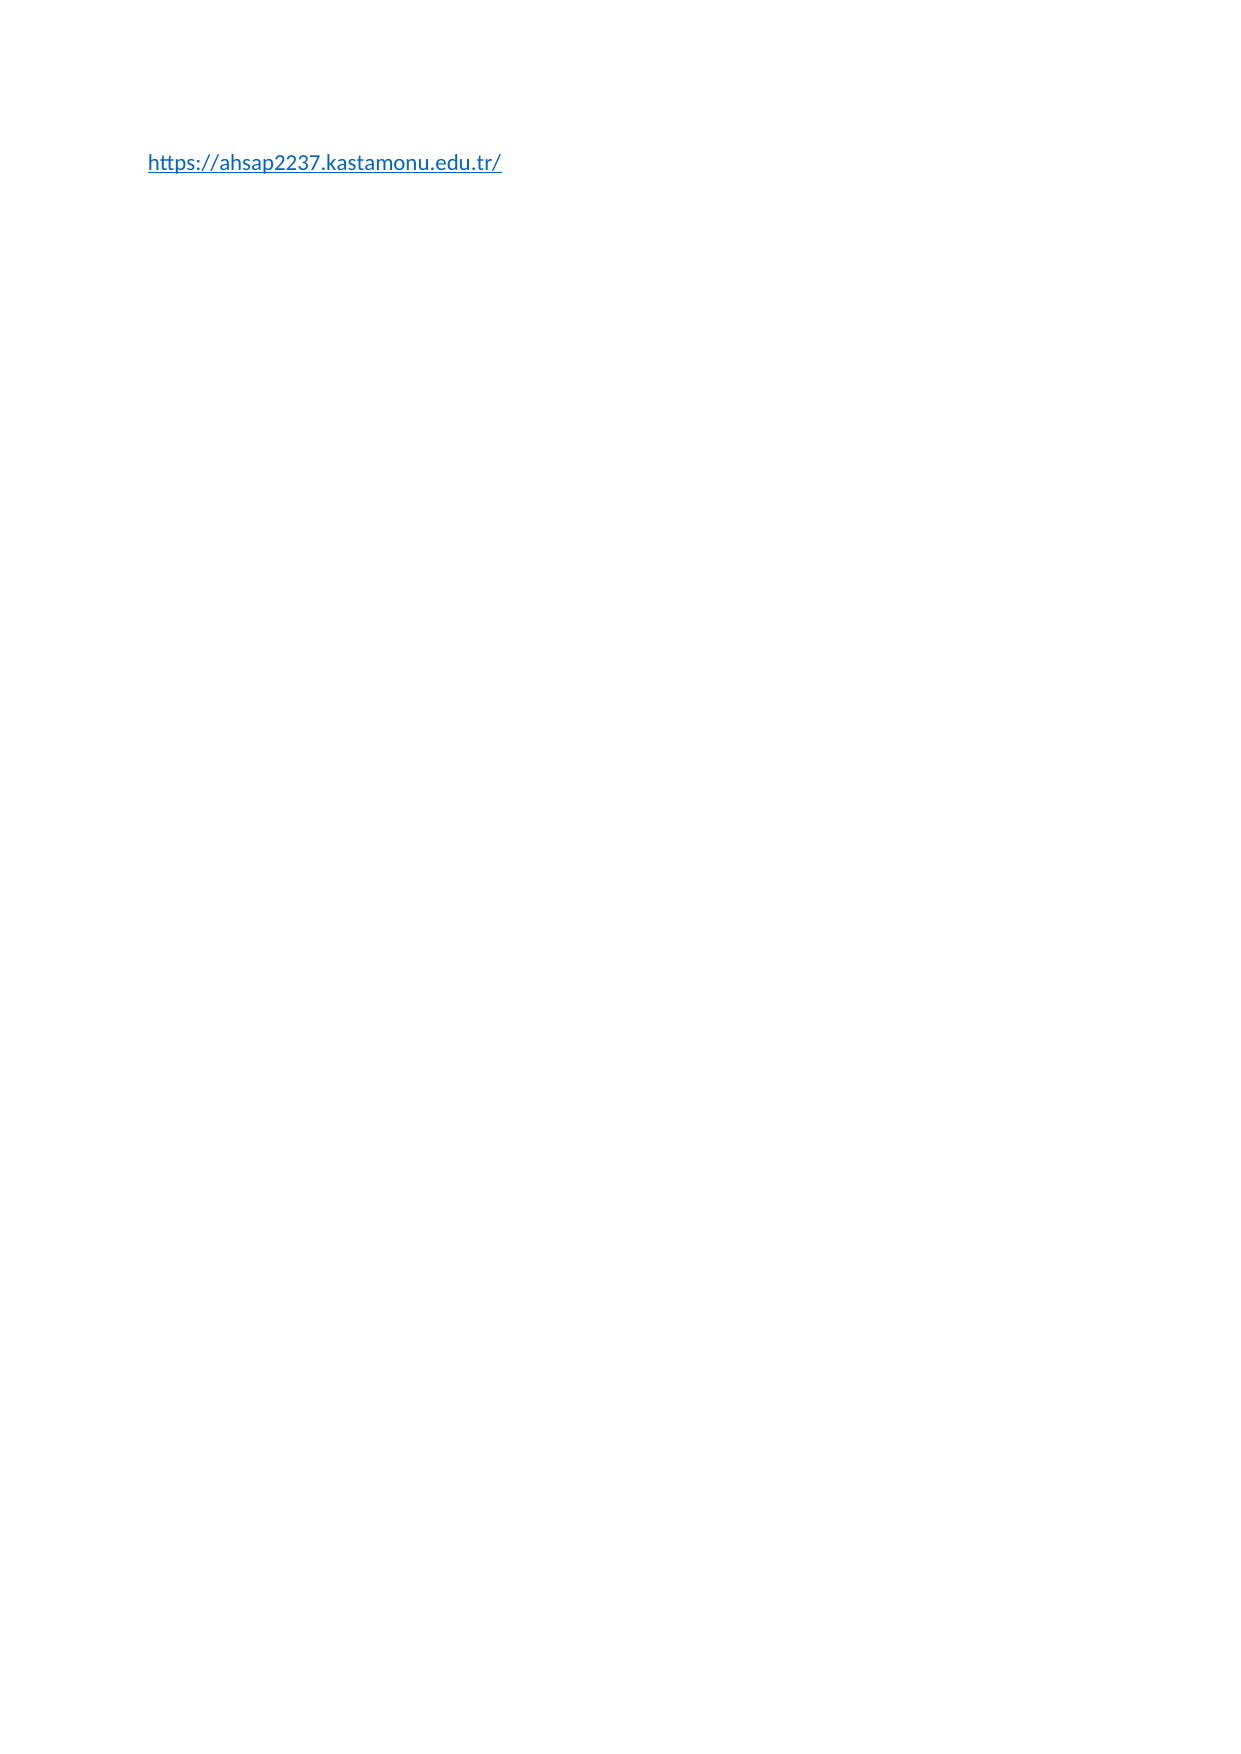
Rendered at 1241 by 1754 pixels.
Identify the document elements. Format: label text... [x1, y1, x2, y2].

text https://ahsap2237.kastamonu.edu.tr/ [148, 148, 1093, 176]
